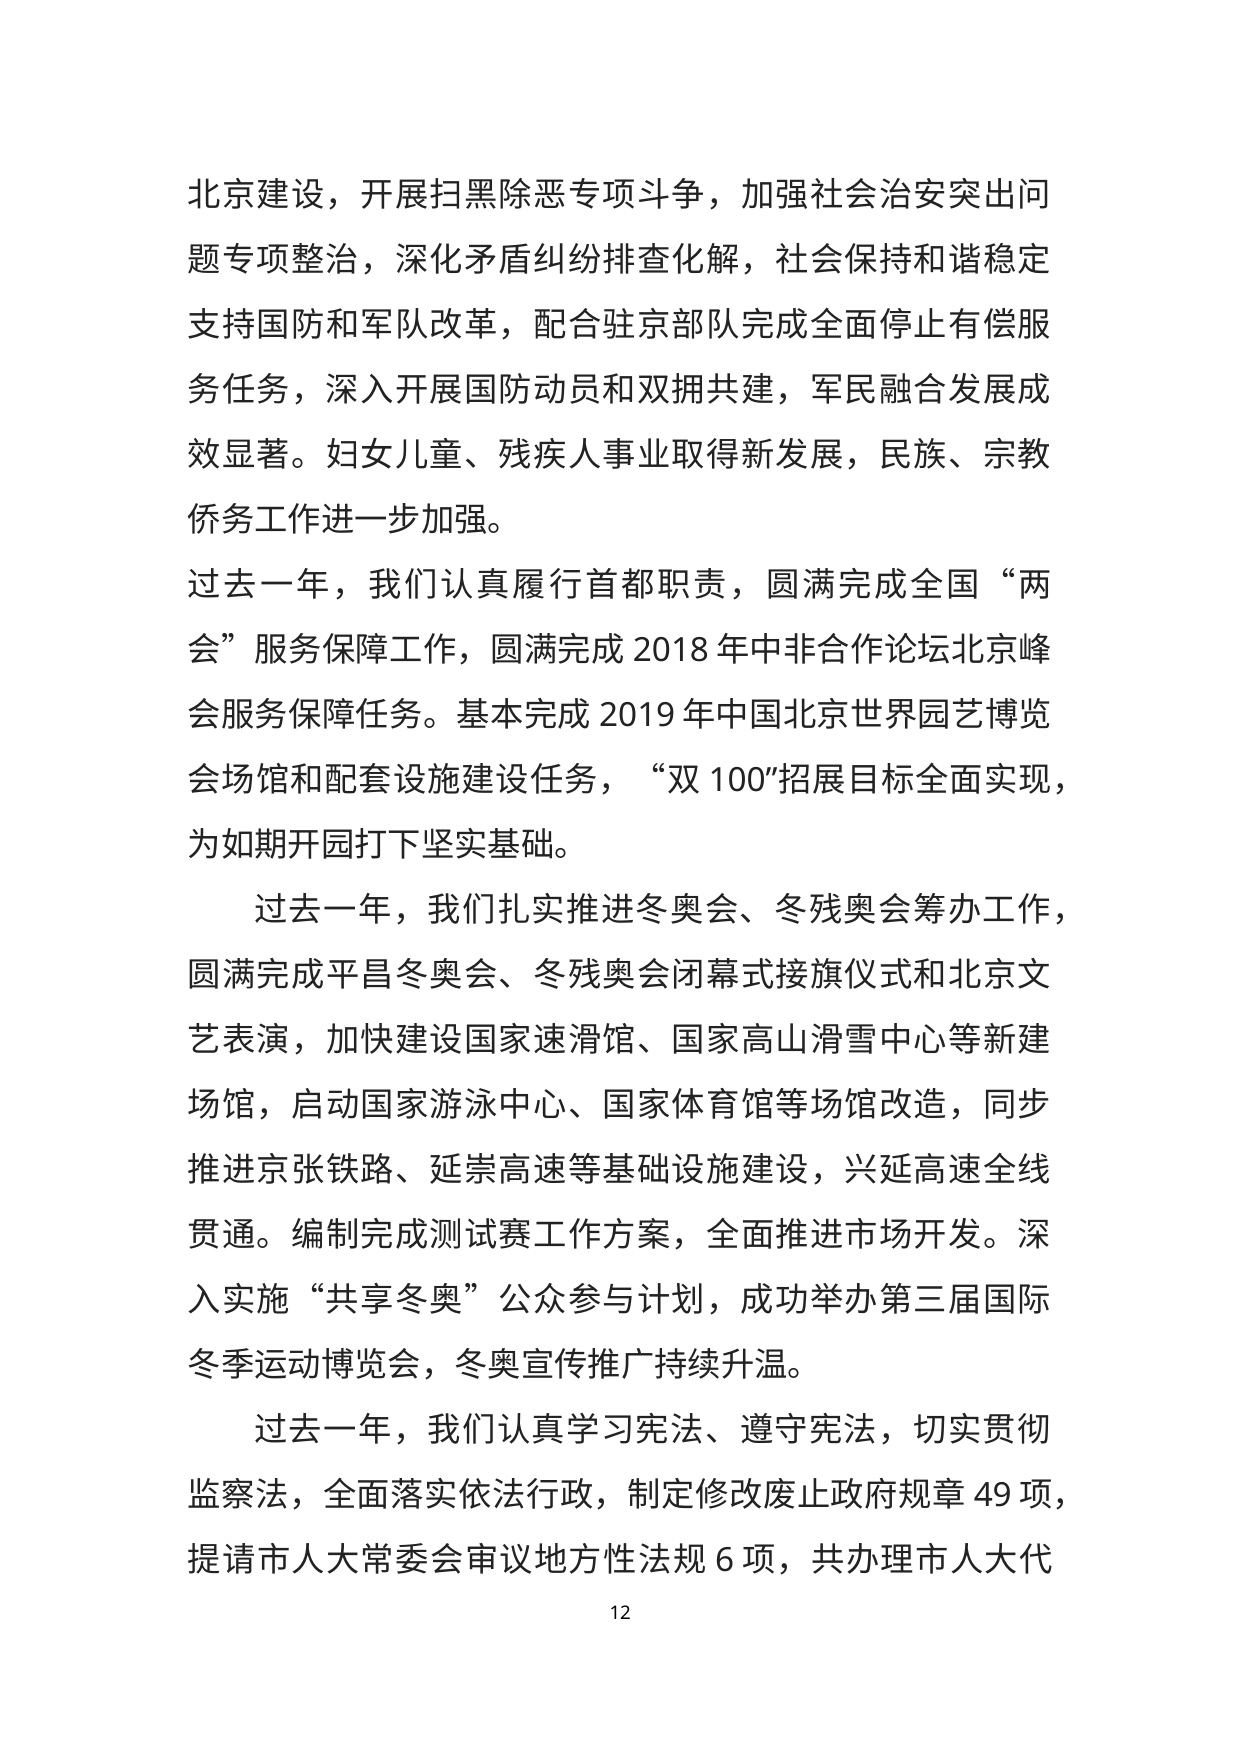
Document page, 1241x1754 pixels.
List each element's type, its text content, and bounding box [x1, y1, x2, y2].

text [187, 160, 1053, 550]
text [187, 1395, 1053, 1590]
text 过去一年，我们扎实推进冬奥会、冬残奥会筹办工作，圆满完成平昌冬奥会、冬残奥会闭幕式接旗仪式和北京文艺表演，加快建设国家速滑馆、国家高山滑雪中心等新建场馆，启动国家游泳中心、国家体育馆等场馆改造，同步推进京张铁路、延崇高速等基础设施建设，兴延高速全线贯通。编制完成测试赛工作方案，全面推进市场开发。深入实施“共享冬奥”公众参与计划，成功举办第三届国际冬季运动博览会，冬奥宣传推广持续升温。 [187, 875, 1053, 1395]
text 过去一年，我们认真履行首都职责，圆满完成全国“两会”服务保障工作，圆满完成2018年中非合作论坛北京峰会服务保障任务。基本完成2019年中国北京世界园艺博览会场馆和配套设施建设任务，“双100”招展目标全面实现，为如期开园打下坚实基础。 [187, 550, 1053, 875]
